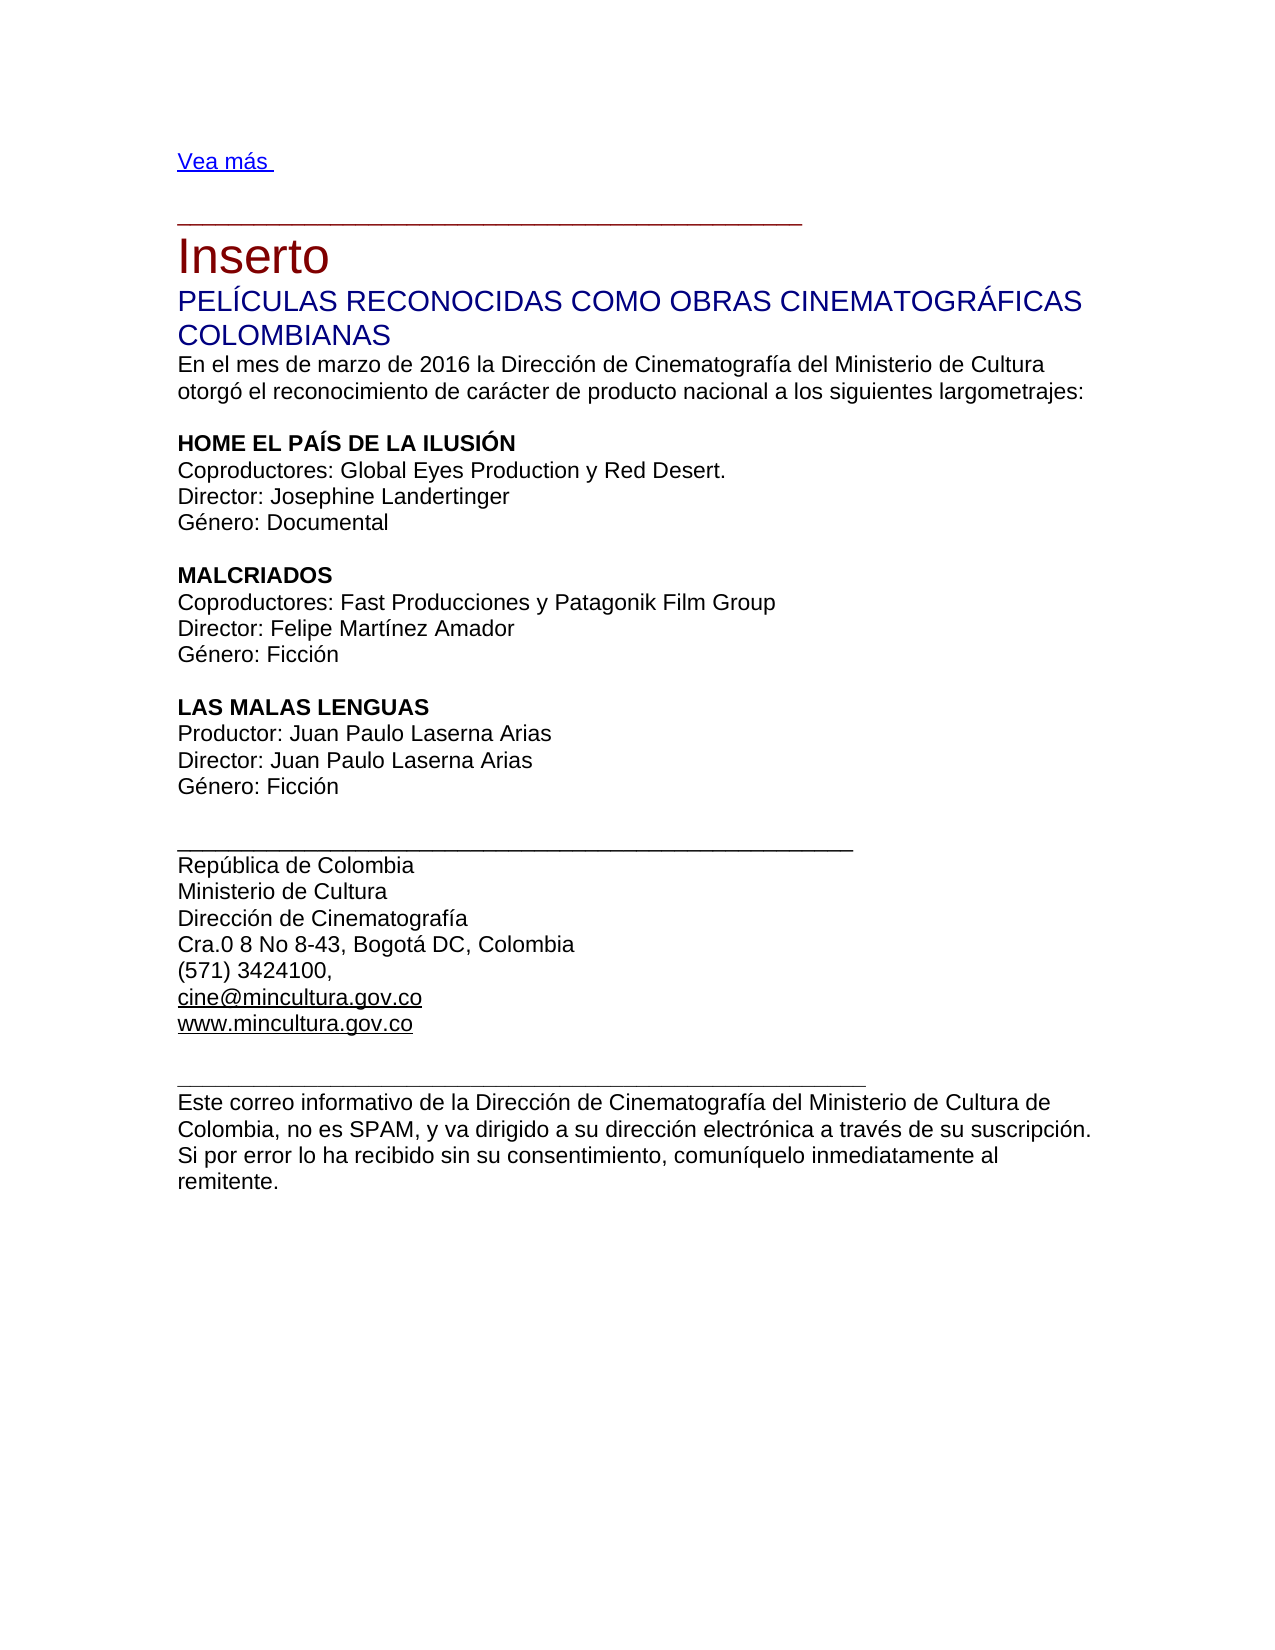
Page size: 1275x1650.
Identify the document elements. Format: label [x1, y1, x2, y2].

text [177, 148, 1098, 1194]
